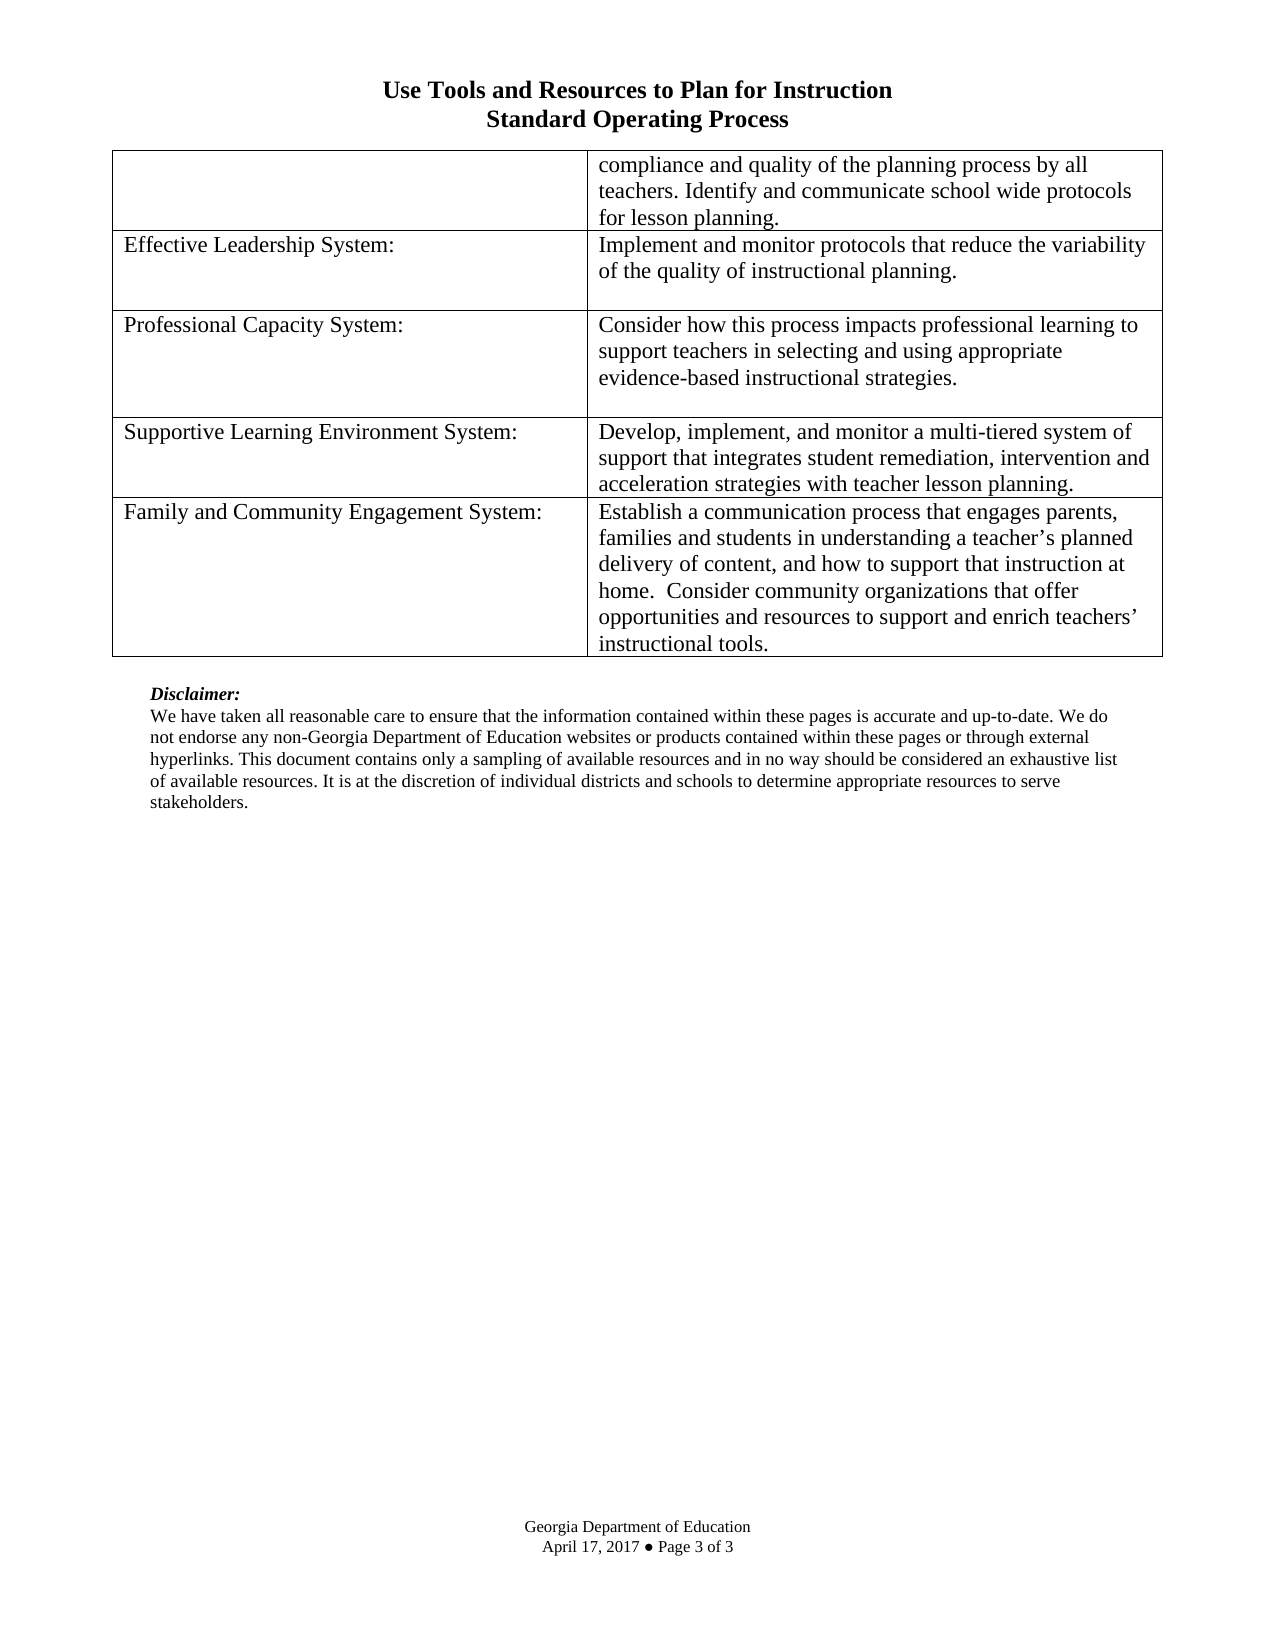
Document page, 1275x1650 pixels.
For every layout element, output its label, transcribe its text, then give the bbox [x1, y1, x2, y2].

table_cell Professional Capacity System: [113, 311, 587, 417]
text Disclaimer: [150, 683, 1125, 705]
table_cell Implement and monitor protocols that reduce the variability of the quality of instructional planning. [588, 231, 1162, 310]
table_cell Supportive Learning Environment System: [113, 418, 587, 497]
text We have taken all reasonable care to ensure that the information contained within these pages is accurate and up-to-date. We do not endorse any non-Georgia Department of Education websites or products contained within these pages or through external hyperlinks. This document contains only a sampling of available resources and in no way should be considered an exhaustive list of available resources. It is at the discretion of individual districts and schools to determine appropriate resources to serve stakeholders. [150, 705, 1125, 813]
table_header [113, 151, 587, 230]
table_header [588, 151, 1162, 230]
table_cell Develop, implement, and monitor a multi-tiered system of support that integrates student remediation, intervention and acceleration strategies with teacher lesson planning. [588, 418, 1162, 497]
table_cell Family and Community Engagement System: [113, 498, 587, 656]
table_cell Effective Leadership System: [113, 231, 587, 310]
table_cell Consider how this process impacts professional learning to support teachers in selecting and using appropriate evidence-based instructional strategies. [588, 311, 1162, 417]
table_cell Establish a communication process that engages parents, families and students in understanding a teacher’s planned delivery of content, and how to support that instruction at home. Consider community organizations that offer opportunities and resources to support and enrich teachers’ instructional tools. [588, 498, 1162, 656]
